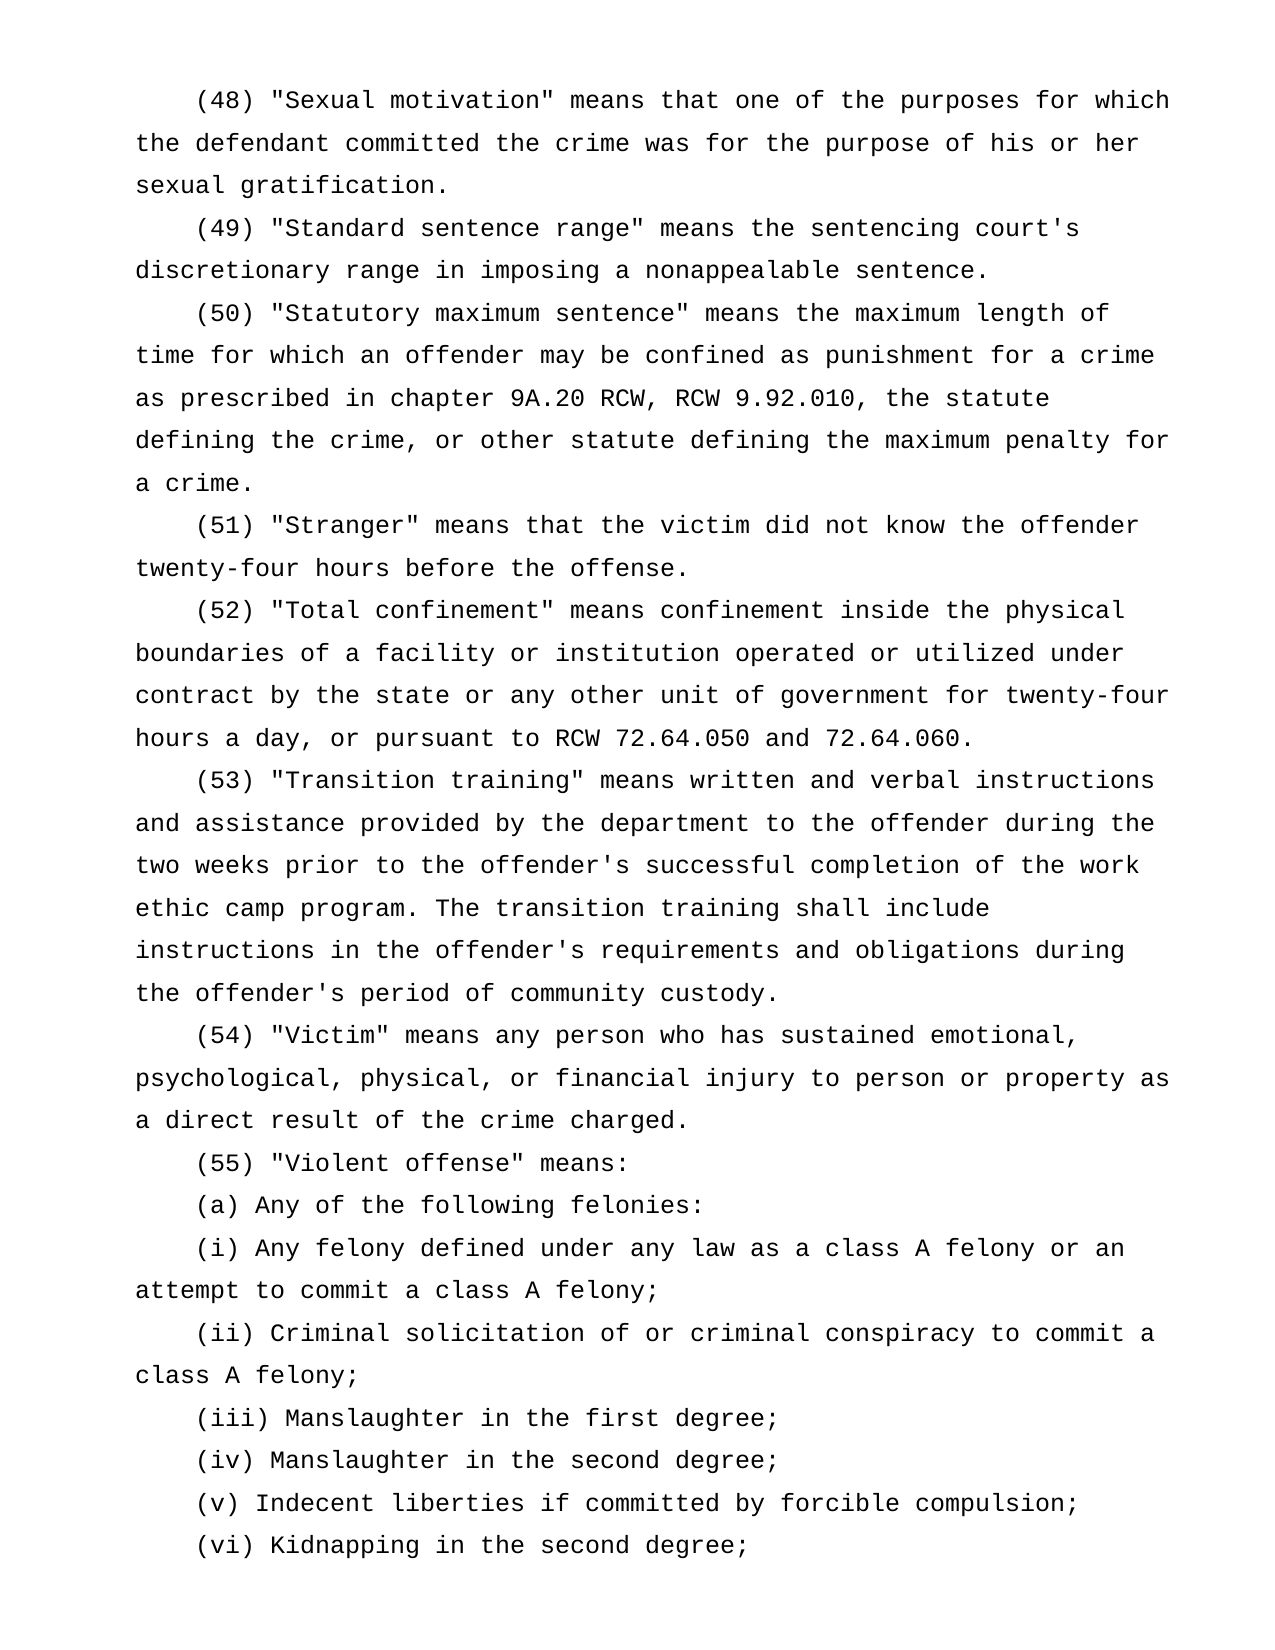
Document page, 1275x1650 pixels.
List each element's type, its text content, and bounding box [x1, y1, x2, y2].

text (v) Indecent liberties if committed by forcible compulsion; [135, 1477, 1170, 1520]
text (a) Any of the following felonies: [135, 1180, 1170, 1222]
text (vi) Kidnapping in the second degree; [135, 1520, 1170, 1562]
text (55) "Violent offense" means: [135, 1137, 1170, 1180]
text (51) "Stranger" means that the victim did not know the offender twenty-four hours before the offense. [135, 500, 1170, 585]
text (49) "Standard sentence range" means the sentencing court's discretionary range in imposing a nonappealable sentence. [135, 202, 1170, 287]
text (iv) Manslaughter in the second degree; [135, 1435, 1170, 1477]
text (ii) Criminal solicitation of or criminal conspiracy to commit a class A felony; [135, 1307, 1170, 1392]
text (52) "Total confinement" means confinement inside the physical boundaries of a facility or institution operated or utilized under contract by the state or any other unit of government for twenty-four hours a day, or pursuant to RCW 72.64.050 and 72.64.060. [135, 585, 1170, 755]
text (54) "Victim" means any person who has sustained emotional, psychological, physical, or financial injury to person or property as a direct result of the crime charged. [135, 1010, 1170, 1137]
text (iii) Manslaughter in the first degree; [135, 1392, 1170, 1435]
text (i) Any felony defined under any law as a class A felony or an attempt to commit a class A felony; [135, 1222, 1170, 1307]
text (53) "Transition training" means written and verbal instructions and assistance provided by the department to the offender during the two weeks prior to the offender's successful completion of the work ethic camp program. The transition training shall include instructions in the offender's requirements and obligations during the offender's period of community custody. [135, 755, 1170, 1010]
text (48) "Sexual motivation" means that one of the purposes for which the defendant committed the crime was for the purpose of his or her sexual gratification. [135, 75, 1170, 202]
text (50) "Statutory maximum sentence" means the maximum length of time for which an offender may be confined as punishment for a crime as prescribed in chapter 9A.20 RCW, RCW 9.92.010, the statute defining the crime, or other statute defining the maximum penalty for a crime. [135, 287, 1170, 500]
